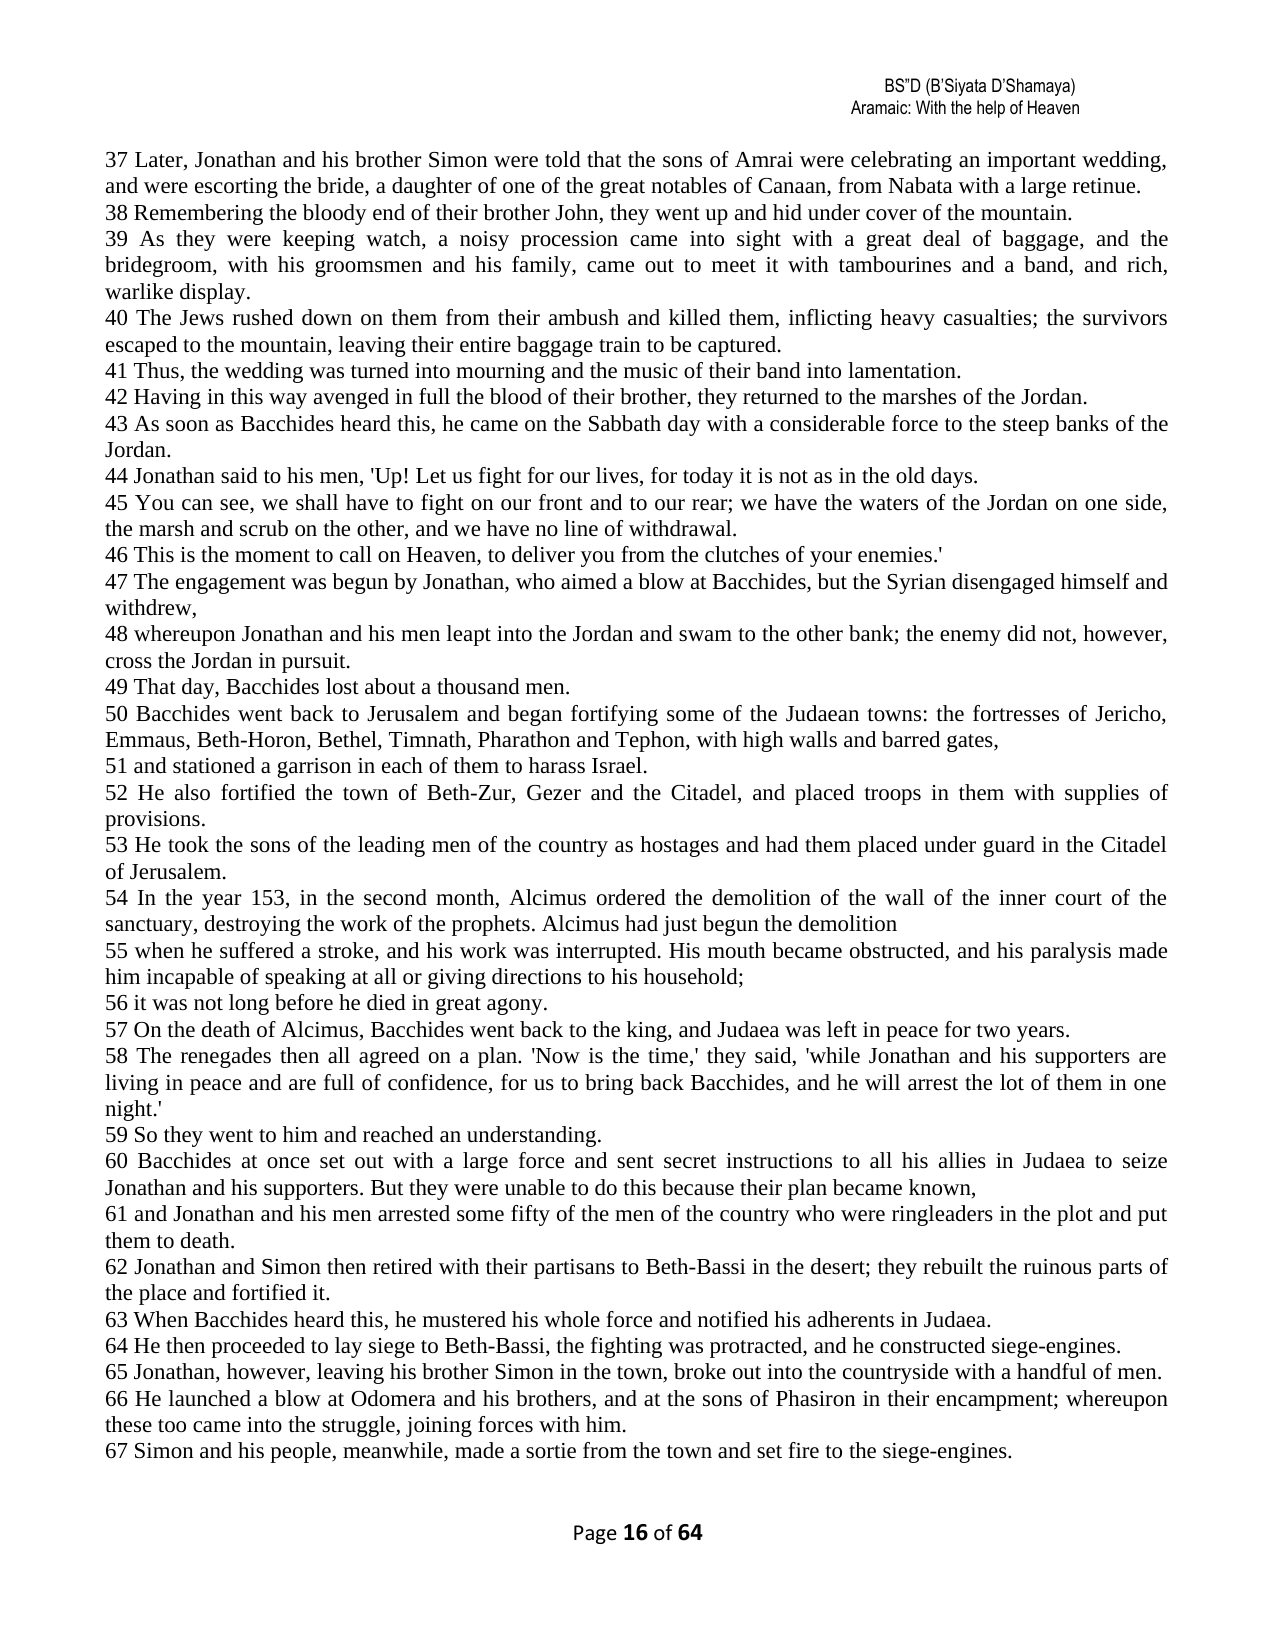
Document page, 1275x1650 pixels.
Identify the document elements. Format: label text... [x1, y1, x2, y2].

text 48 whereupon Jonathan and his men leapt into the Jordan and swam to the other bank; the enemy did not, however, cross the Jordan in pursuit. [105, 621, 1170, 673]
text 61 and Jonathan and his men arrested some fifty of the men of the country who were ringleaders in the plot and put them to death. [105, 1200, 1170, 1253]
text 49 That day, Bacchides lost about a thousand men. [105, 673, 1170, 699]
text 53 He took the sons of the leading men of the country as hostages and had them placed under guard in the Citadel of Jerusalem. [105, 831, 1170, 884]
text 44 Jonathan said to his men, 'Up! Let us fight for our lives, for today it is not as in the old days. [105, 462, 1170, 489]
text 66 He launched a blow at Odomera and his brothers, and at the sons of Phasiron in their encampment; whereupon these too came into the struggle, joining forces with him. [105, 1385, 1170, 1437]
text 67 Simon and his people, meanwhile, made a sortie from the town and set fire to the siege-engines. [105, 1437, 1170, 1464]
text 38 Remembering the bloody end of their brother John, they went up and hid under cover of the mountain. [105, 199, 1170, 225]
text 57 On the death of Alcimus, Bacchides went back to the king, and Judaea was left in peace for two years. [105, 1016, 1170, 1042]
text 60 Bacchides at once set out with a large force and sent secret instructions to all his allies in Judaea to seize Jonathan and his supporters. But they were unable to do this because their plan became known, [105, 1148, 1170, 1200]
text 58 The renegades then all agreed on a plan. 'Now is the time,' they said, 'while Jonathan and his supporters are living in peace and are full of confidence, for us to bring back Bacchides, and he will arrest the lot of them in one night.' [105, 1042, 1170, 1121]
text 37 Later, Jonathan and his brother Simon were told that the sons of Amrai were celebrating an important wedding, and were escorting the bride, a daughter of one of the great notables of Canaan, from Nabata with a large retinue. [105, 146, 1170, 199]
text 42 Having in this way avenged in full the blood of their brother, they returned to the marshes of the Jordan. [105, 383, 1170, 410]
text 52 He also fortified the town of Beth-Zur, Gezer and the Citadel, and placed troops in them with supplies of provisions. [105, 779, 1170, 831]
text 62 Jonathan and Simon then retired with their partisans to Beth-Bassi in the desert; they rebuilt the ruinous parts of the place and fortified it. [105, 1253, 1170, 1306]
text 54 In the year 153, in the second month, Alcimus ordered the demolition of the wall of the inner court of the sanctuary, destroying the work of the prophets. Alcimus had just begun the demolition [105, 884, 1170, 937]
text 43 As soon as Bacchides heard this, he came on the Sabbath day with a considerable force to the steep banks of the Jordan. [105, 410, 1170, 462]
text 59 So they went to him and reached an understanding. [105, 1121, 1170, 1148]
text 46 This is the moment to call on Heaven, to deliver you from the clutches of your enemies.' [105, 541, 1170, 568]
text 40 The Jews rushed down on them from their ambush and killed them, inflicting heavy casualties; the survivors escaped to the mountain, leaving their entire baggage train to be captured. [105, 304, 1170, 357]
text 45 You can see, we shall have to fight on our front and to our rear; we have the waters of the Jordan on one side, the marsh and scrub on the other, and we have no line of withdrawal. [105, 489, 1170, 541]
text 63 When Bacchides heard this, he mustered his whole force and notified his adherents in Judaea. [105, 1306, 1170, 1332]
text 55 when he suffered a stroke, and his work was interrupted. His mouth became obstructed, and his paralysis made him incapable of speaking at all or giving directions to his household; [105, 937, 1170, 989]
text 41 Thus, the wedding was turned into mourning and the music of their band into lamentation. [105, 357, 1170, 383]
text 64 He then proceeded to lay siege to Beth-Bassi, the fighting was protracted, and he constructed siege-engines. [105, 1332, 1170, 1358]
text 50 Bacchides went back to Jerusalem and began fortifying some of the Judaean towns: the fortresses of Jericho, Emmaus, Beth-Horon, Bethel, Timnath, Pharathon and Tephon, with high walls and barred gates, [105, 699, 1170, 752]
text 65 Jonathan, however, leaving his brother Simon in the town, broke out into the countryside with a handful of men. [105, 1358, 1170, 1385]
text 39 As they were keeping watch, a noisy procession came into sight with a great deal of baggage, and the bridegroom, with his groomsmen and his family, came out to meet it with tambourines and a band, and rich, warlike display. [105, 225, 1170, 304]
text 47 The engagement was begun by Jonathan, who aimed a blow at Bacchides, but the Syrian disengaged himself and withdrew, [105, 568, 1170, 621]
text 51 and stationed a garrison in each of them to harass Israel. [105, 752, 1170, 779]
text 56 it was not long before he died in great agony. [105, 989, 1170, 1016]
